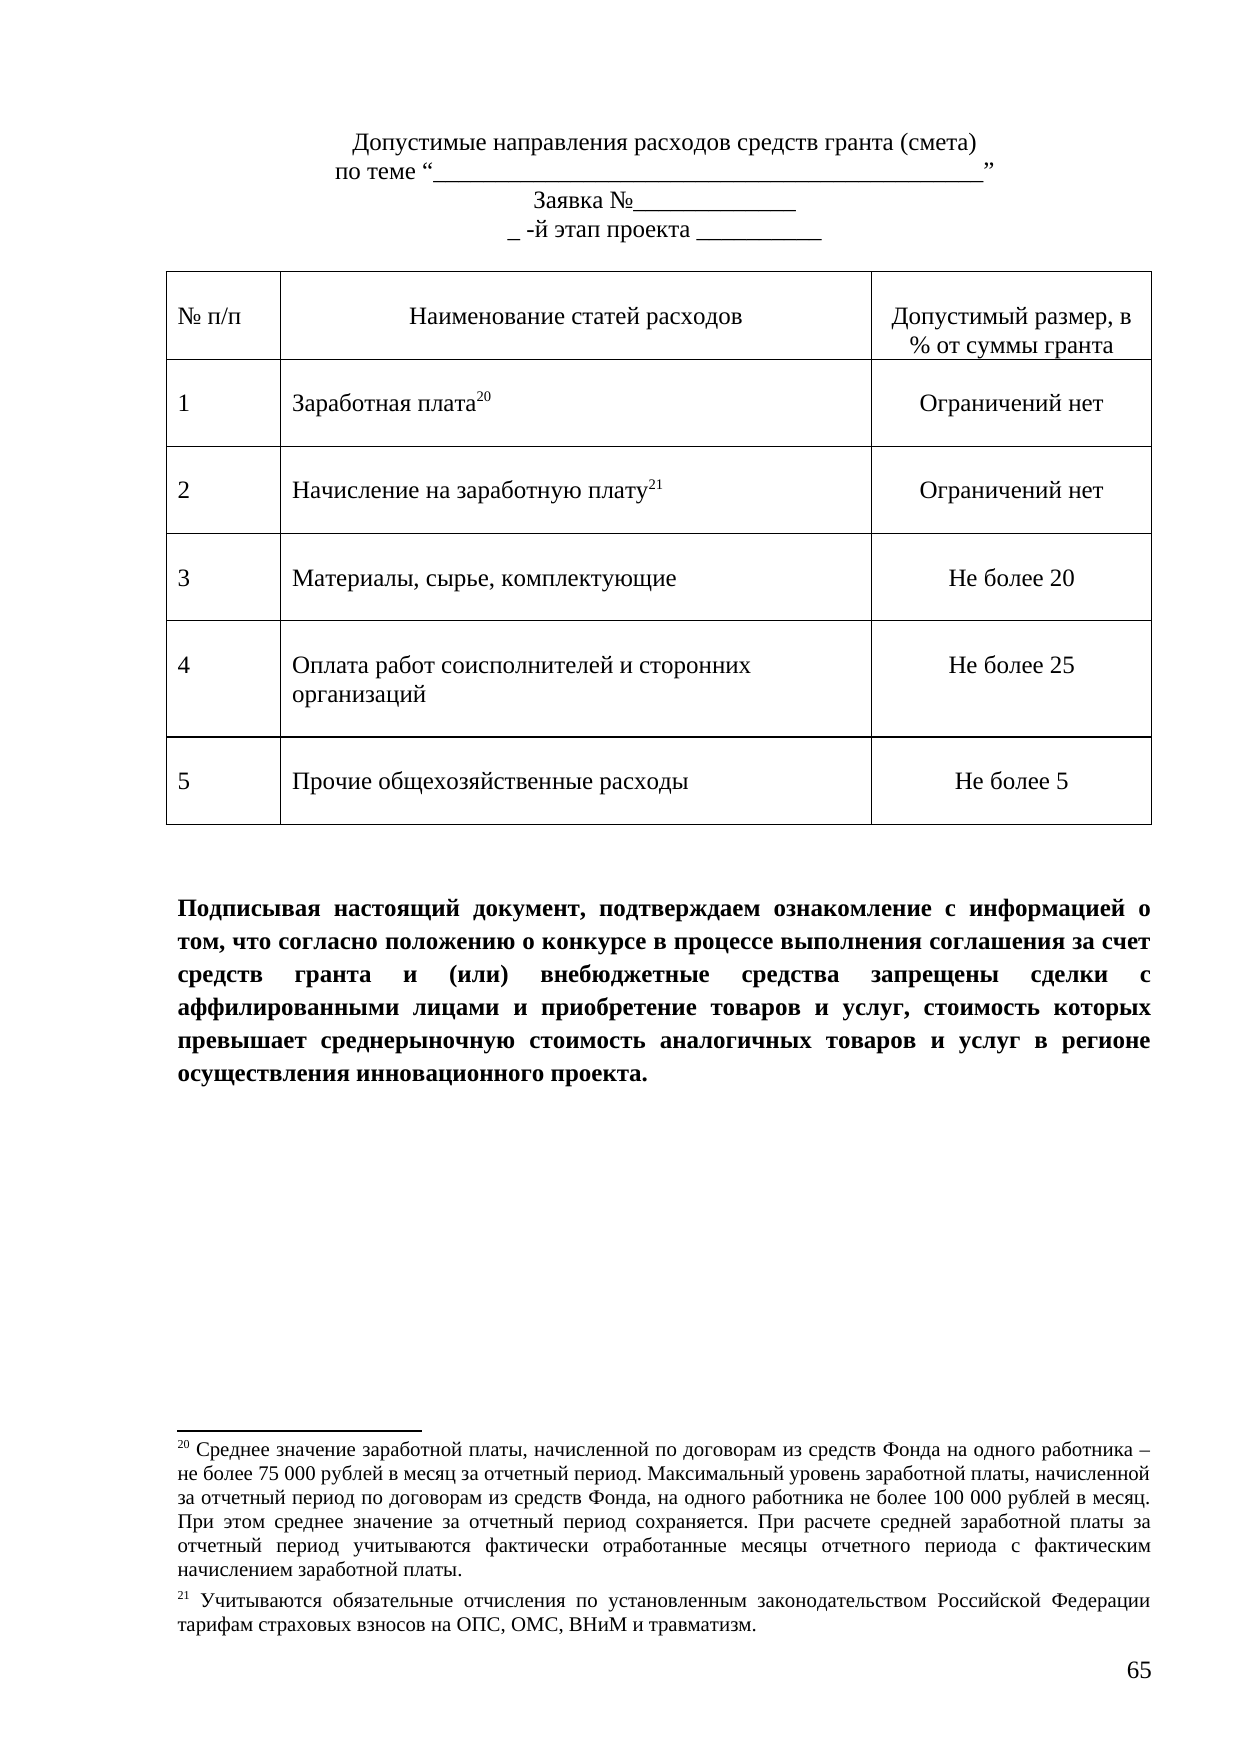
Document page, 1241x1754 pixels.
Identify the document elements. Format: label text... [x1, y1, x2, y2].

table_cell 3 [167, 534, 280, 620]
table_cell Материалы, сырье, комплектующие [281, 534, 871, 620]
table_header Допустимый размер, в % от суммы гранта [872, 272, 1151, 358]
table_cell Прочие общехозяйственные расходы [281, 738, 871, 824]
table_cell 2 [167, 447, 280, 533]
text Подписывая настоящий документ, подтверждаем ознакомление с информацией о том, что согласно положению о конкурсе в процессе выполнения соглашения за счет средств гранта и (или) внебюджетные средства запрещены сделки с аффилированными лицами и приобретение товаров и услуг, стоимость которых превышает среднерыночную стоимость аналогичных товаров и услуг в регионе осуществления инновационного проекта. [177, 893, 1152, 1087]
table_cell Не более 5 [872, 738, 1151, 824]
table_cell Не более 20 [872, 534, 1151, 620]
table_header Наименование статей расходов [281, 272, 871, 358]
table_cell Оплата работ соисполнителей и сторонних организаций [281, 621, 871, 736]
text Допустимые направления расходов средств гранта (смета) [177, 127, 1152, 156]
table_cell Ограничений нет [872, 360, 1151, 446]
text по теме “____________________________________________” [177, 156, 1152, 185]
text _ -й этап проекта __________ [177, 214, 1152, 242]
table_cell Не более 25 [872, 621, 1151, 736]
table_cell Ограничений нет [872, 447, 1151, 533]
table_cell 4 [167, 621, 280, 736]
table_cell Начисление на заработную плату [281, 447, 871, 533]
text Заявка №_____________ [177, 185, 1152, 214]
table_header № п/п [167, 272, 280, 358]
table_cell 5 [167, 738, 280, 824]
table_cell 1 [167, 360, 280, 446]
table_cell Заработная плата [281, 360, 871, 446]
